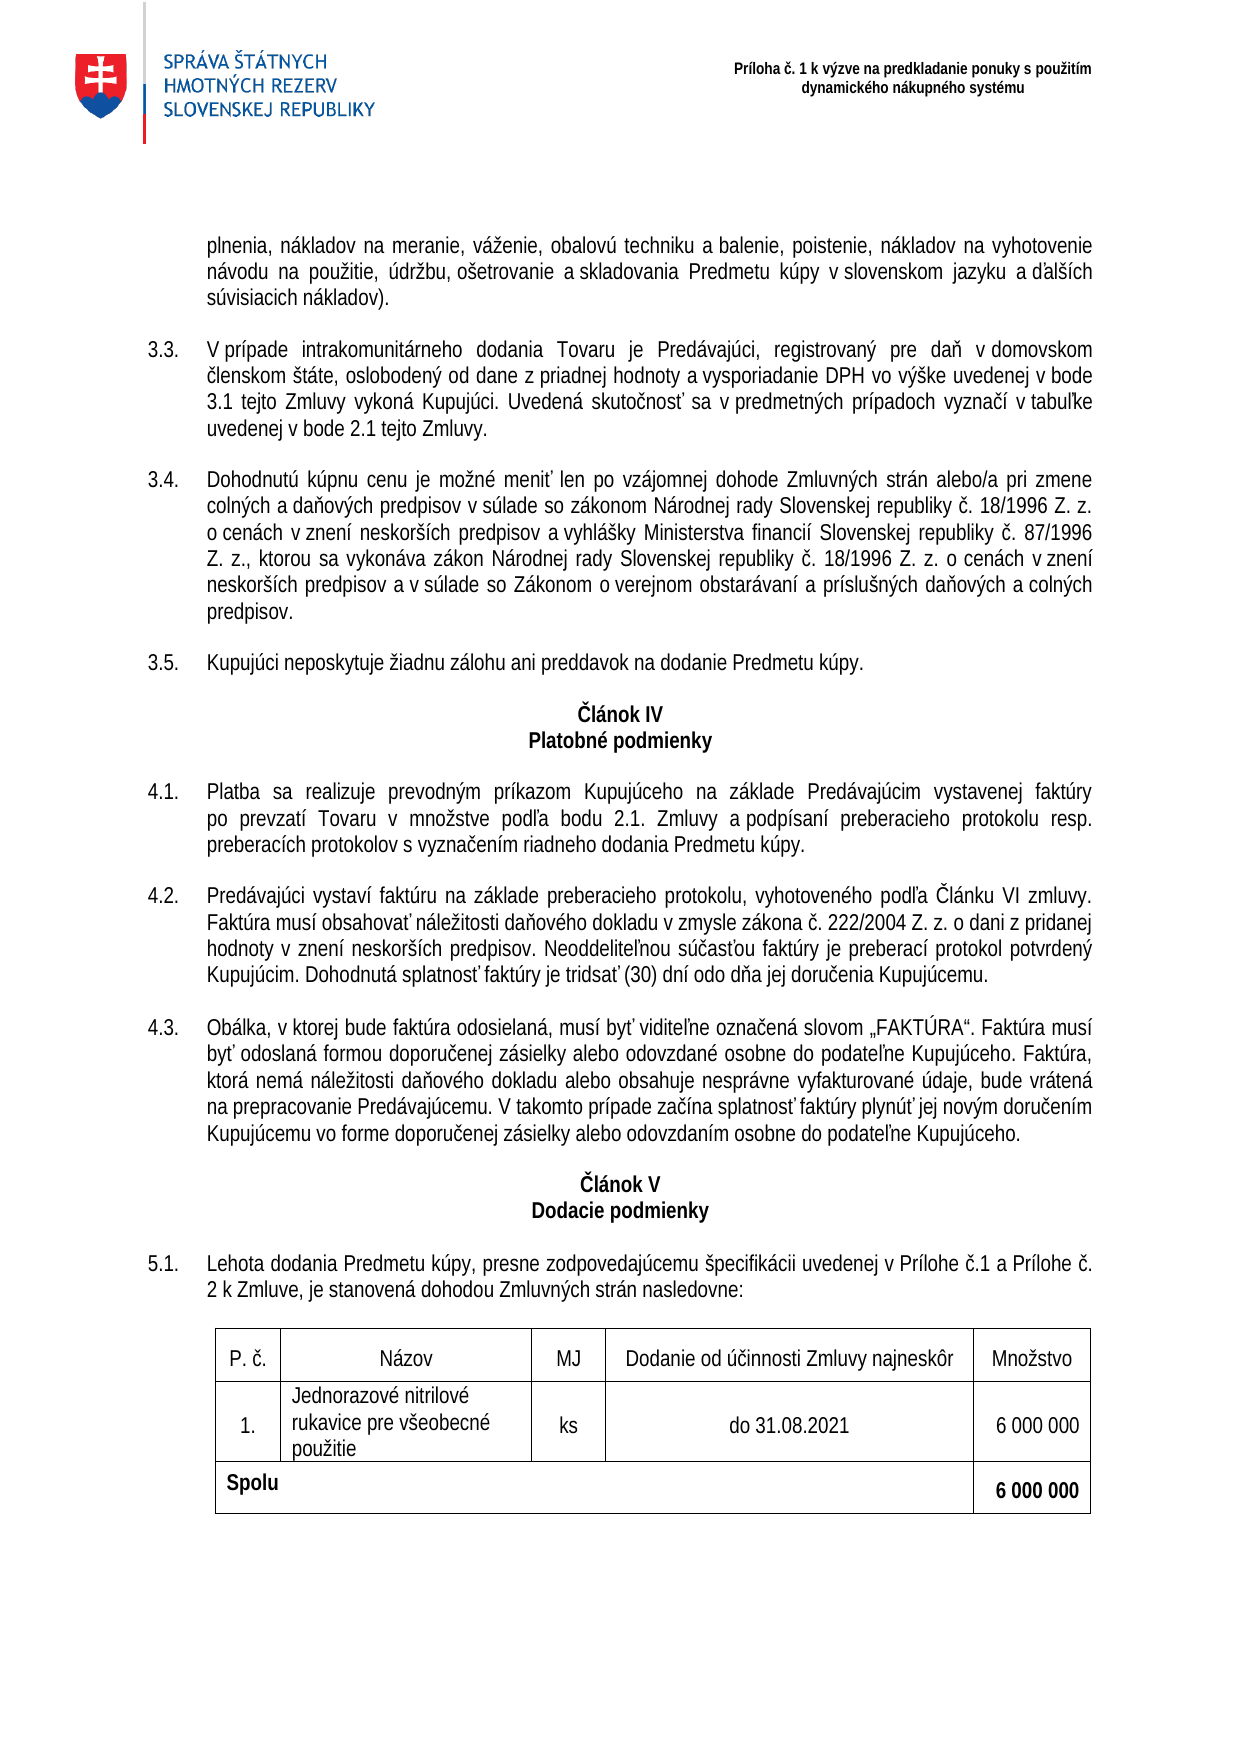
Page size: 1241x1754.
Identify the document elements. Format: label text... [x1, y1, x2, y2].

list Predávajúci vystaví faktúru na základe preberacieho protokolu, vyhotoveného podľa Článku VI zmluvy. Faktúra musí obsahovať náležitosti daňového dokladu v zmysle zákona č. 222/2004 Z. z. o dani z pridanej hodnoty v znení neskorších predpisov. Neoddeliteľnou súčasťou faktúry je preberací protokol potvrdený Kupujúcim. Dohodnutá splatnosť faktúry je tridsať (30) dní odo dňa jej doručenia Kupujúcemu. [148, 882, 1093, 988]
text Platobné podmienky [148, 727, 1093, 753]
text Článok IV [148, 701, 1093, 727]
table_cell ks [532, 1382, 605, 1461]
table_header MJ [532, 1329, 605, 1381]
table_cell Spolu [216, 1462, 973, 1513]
list Dodacie podmienky [148, 1197, 1093, 1223]
list V prípade intrakomunitárneho dodania Tovaru je Predávajúci, registrovaný pre daň v domovskom členskom štáte, oslobodený od dane z priadnej hodnoty a vysporiadanie DPH vo výške uvedenej v bode 3.1 tejto Zmluvy vykoná Kupujúci. Uvedená skutočnosť sa v predmetných prípadoch vyznačí v tabuľke uvedenej v bode 2.1 tejto Zmluvy. [148, 336, 1093, 441]
table_header P. č. [216, 1329, 280, 1381]
table_cell 1. [216, 1382, 280, 1461]
list Obálka, v ktorej bude faktúra odosielaná, musí byť viditeľne označená slovom „FAKTÚRA“. Faktúra musí byť odoslaná formou doporučenej zásielky alebo odovzdané osobne do podateľne Kupujúceho. Faktúra, ktorá nemá náležitosti daňového dokladu alebo obsahuje nesprávne vyfakturované údaje, bude vrátená na prepracovanie Predávajúcemu. V takomto prípade začína splatnosť faktúry plynúť jej novým doručením Kupujúcemu vo forme doporučenej zásielky alebo odovzdaním osobne do podateľne Kupujúceho. [148, 1014, 1093, 1146]
table_cell 6 000 000 [974, 1382, 1090, 1461]
table_cell 6 000 000 [974, 1462, 1090, 1513]
picture [23, 2, 429, 168]
text Článok V [148, 1171, 1093, 1197]
list Dohodnutú kúpnu cenu je možné meniť len po vzájomnej dohode Zmluvných strán alebo/a pri zmene colných a daňových predpisov v súlade so zákonom Národnej rady Slovenskej republiky č. 18/1996 Z. z. o cenách v znení neskorších predpisov a vyhlášky Ministerstva financií Slovenskej republiky č. 87/1996 Z. z., ktorou sa vykonáva zákon Národnej rady Slovenskej republiky č. 18/1996 Z. z. o cenách v znení neskorších predpisov a v súlade so Zákonom o verejnom obstarávaní a príslušných daňových a colných predpisov. [148, 466, 1093, 624]
list Platba sa realizuje prevodným príkazom Kupujúceho na základe Predávajúcim vystavenej faktúry po prevzatí Tovaru v množstve podľa bodu 2.1. Zmluvy a podpísaní preberacieho protokolu resp. preberacích protokolov s vyznačením riadneho dodania Predmetu kúpy. [148, 778, 1093, 857]
list Kupujúci neposkytuje žiadnu zálohu ani preddavok na dodanie Predmetu kúpy. [148, 649, 1093, 676]
table_cell Jednorazové nitrilové rukavice pre všeobecné použitie [281, 1382, 531, 1461]
table_header Množstvo [974, 1329, 1090, 1381]
table_header Názov [281, 1329, 531, 1381]
table_header Dodanie od účinnosti Zmluvy najneskôr [606, 1329, 973, 1381]
table_cell do 31.08.2021 [606, 1382, 973, 1461]
list Lehota dodania Predmetu kúpy, presne zodpovedajúcemu špecifikácii uvedenej v Prílohe č.1 a Prílohe č. 2 k Zmluve, je stanovená dohodou Zmluvných strán nasledovne: [148, 1250, 1093, 1303]
